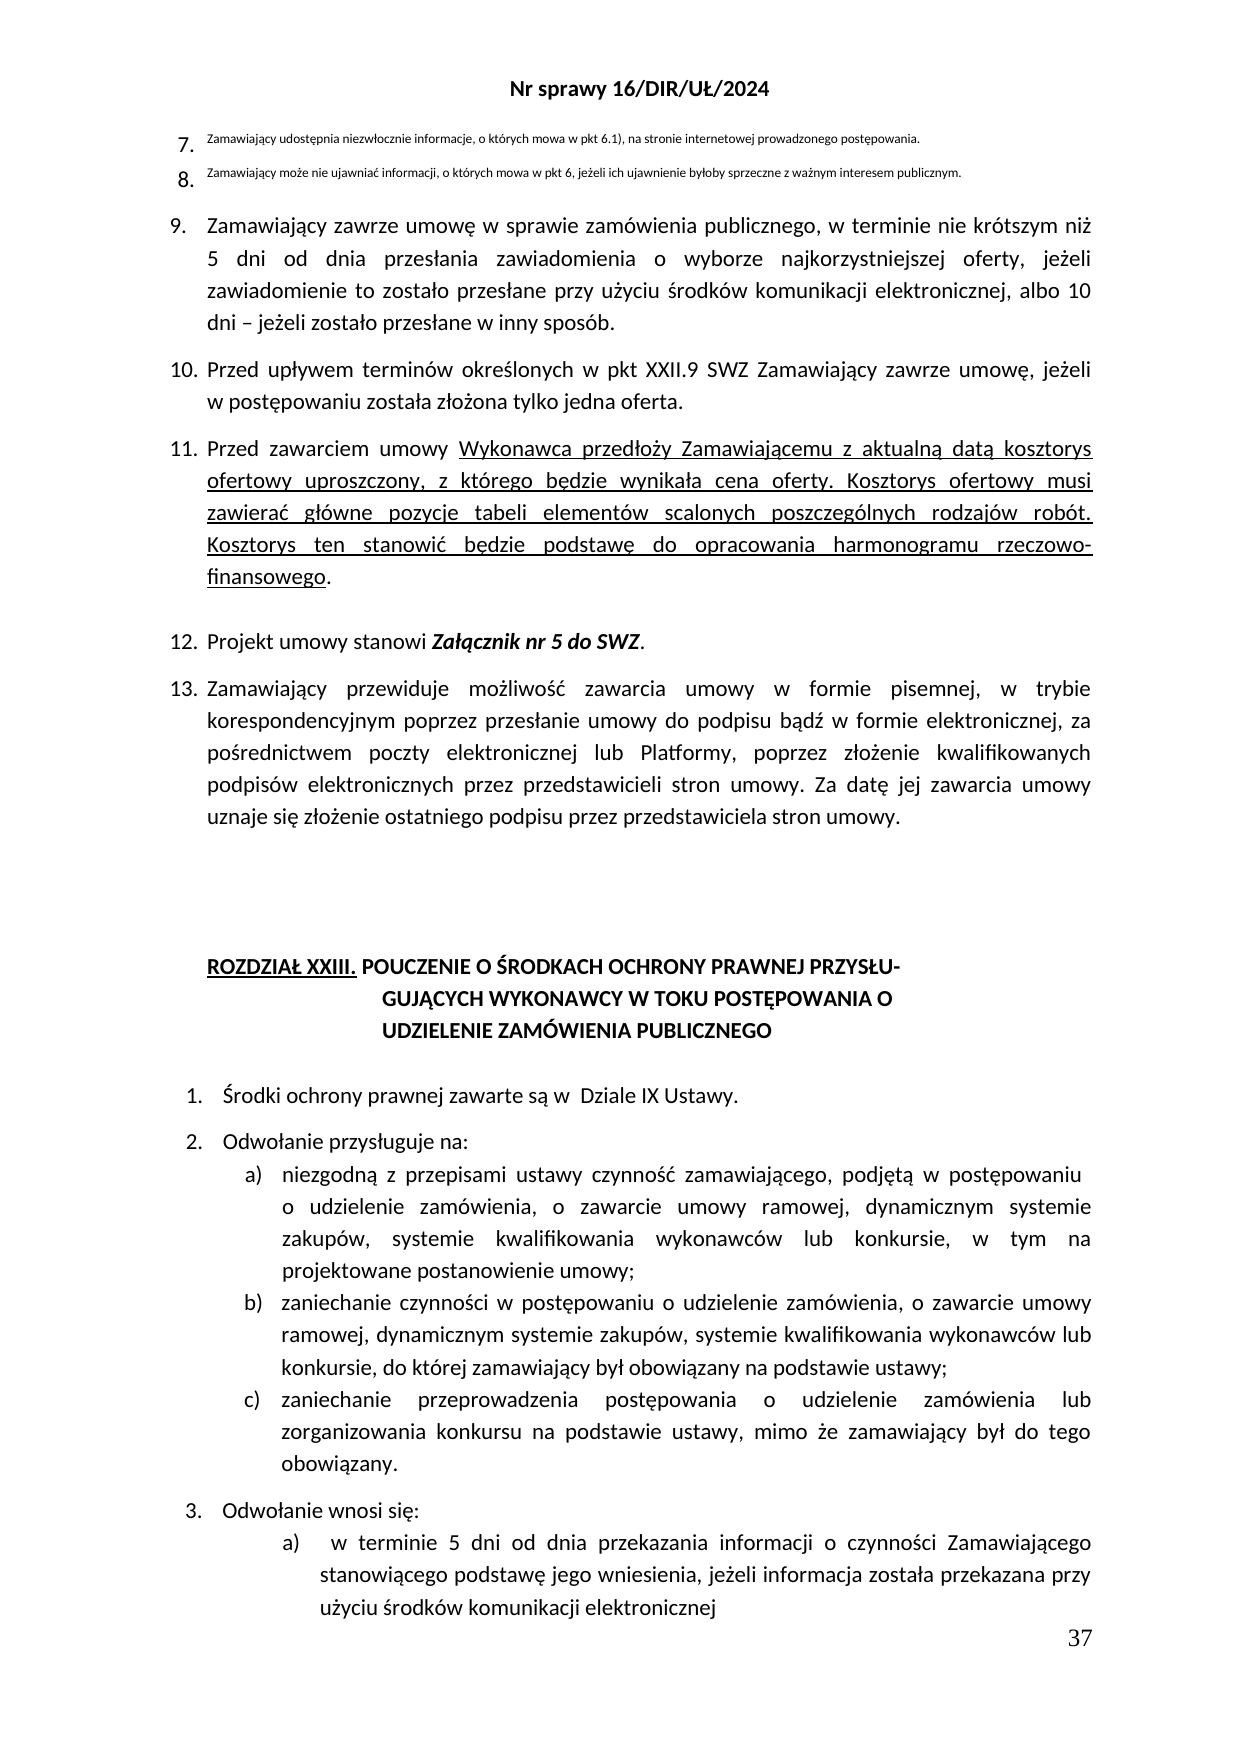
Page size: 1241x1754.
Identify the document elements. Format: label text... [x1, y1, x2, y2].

text ROZDZIAŁ XXIII. POUCZENIE O ŚRODKACH OCHRONY PRAWNEJ PRZYSŁU- [207, 952, 1092, 980]
list Projekt umowy stanowi Załącznik nr 5 do SWZ. [169, 627, 1092, 655]
list Zamawiający udostępnia niezwłocznie informacje, o których mowa w pkt 6.1), na stronie internetowej prowadzonego postępowania. [177, 131, 1092, 159]
list Przed upływem terminów określonych w pkt XXII.9 SWZ Zamawiający zawrze umowę, jeżeli w postępowaniu została złożona tylko jedna oferta. [169, 355, 1092, 415]
list w terminie 5 dni od dnia przekazania informacji o czynności Zamawiającego stanowiącego podstawę jego wniesienia, jeżeli informacja została przekazana przy użyciu środków komunikacji elektronicznej [282, 1528, 1092, 1621]
list niezgodną z przepisami ustawy czynność zamawiającego, podjętą w postępowaniu o udzielenie zamówienia, o zawarcie umowy ramowej, dynamicznym systemie zakupów, systemie kwalifikowania wykonawców lub konkursie, w tym na projektowane postanowienie umowy; [244, 1160, 1092, 1284]
list Odwołanie przysługuje na: [186, 1127, 1092, 1156]
list zaniechanie przeprowadzenia postępowania o udzielenie zamówienia lub zorganizowania konkursu na podstawie ustawy, mimo że zamawiający był do tego obowiązany. [244, 1385, 1092, 1477]
list Zamawiający może nie ujawniać informacji, o których mowa w pkt 6, jeżeli ich ujawnienie byłoby sprzeczne z ważnym interesem publicznym. [177, 165, 1092, 193]
list Środki ochrony prawnej zawarte są w Dziale IX Ustawy. [186, 1081, 1092, 1109]
list zaniechanie czynności w postępowaniu o udzielenie zamówienia, o zawarcie umowy ramowej, dynamicznym systemie zakupów, systemie kwalifikowania wykonawców lub konkursie, do której zamawiający był obowiązany na podstawie ustawy; [244, 1288, 1092, 1381]
list Przed zawarciem umowy Wykonawca przedłoży Zamawiającemu z aktualną datą kosztorys ofertowy uproszczony, z którego będzie wynikała cena oferty. Kosztorys ofertowy musi zawierać główne pozycje tabeli elementów scalonych poszczególnych rodzajów robót. Kosztorys ten stanowić będzie podstawę do opracowania harmonogramu rzeczowo-finansowego. [169, 434, 1092, 623]
list Zamawiający zawrze umowę w sprawie zamówienia publicznego, w terminie nie krótszym niż 5 dni od dnia przesłania zawiadomienia o wyborze najkorzystniejszej oferty, jeżeli zawiadomienie to zostało przesłane przy użyciu środków komunikacji elektronicznej, albo 10 dni – jeżeli zostało przesłane w inny sposób. [169, 211, 1092, 336]
text UDZIELENIE ZAMÓWIENIA PUBLICZNEGO [207, 1016, 1092, 1044]
list Odwołanie wnosi się: [185, 1496, 1092, 1524]
text GUJĄCYCH WYKONAWCY W TOKU POSTĘPOWANIA O [207, 984, 1092, 1012]
list Zamawiający przewiduje możliwość zawarcia umowy w formie pisemnej, w trybie korespondencyjnym poprzez przesłanie umowy do podpisu bądź w formie elektronicznej, za pośrednictwem poczty elektronicznej lub Platformy, poprzez złożenie kwalifikowanych podpisów elektronicznych przez przedstawicieli stron umowy. Za datę jej zawarcia umowy uznaje się złożenie ostatniego podpisu przez przedstawiciela stron umowy. [169, 674, 1092, 830]
